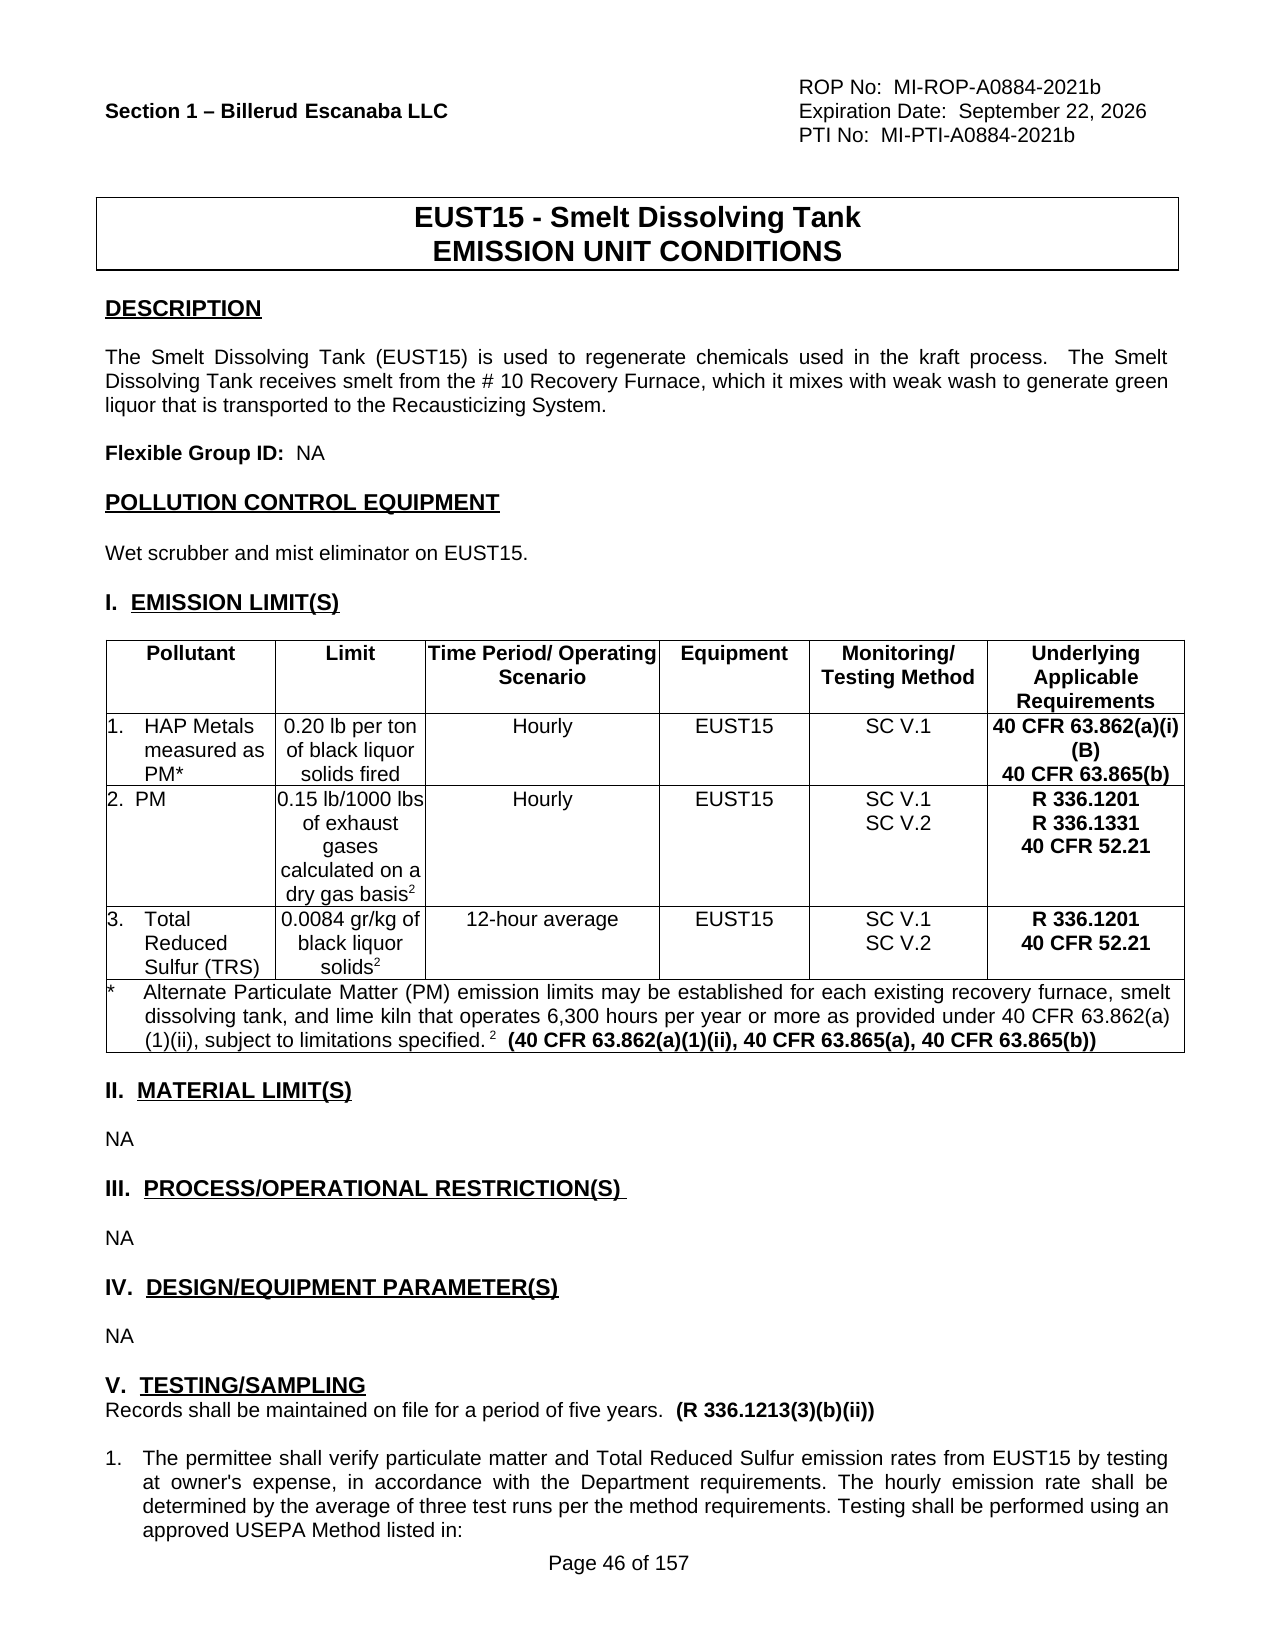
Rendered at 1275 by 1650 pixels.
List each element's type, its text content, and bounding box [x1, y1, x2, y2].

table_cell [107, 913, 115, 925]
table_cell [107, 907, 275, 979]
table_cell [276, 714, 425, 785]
text I. EMISSION LIMIT(S) [105, 589, 1170, 616]
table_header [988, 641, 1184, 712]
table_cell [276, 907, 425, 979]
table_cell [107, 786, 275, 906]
text NA [105, 1226, 1170, 1249]
text NA [105, 1324, 1170, 1348]
text III. PROCESS/OPERATIONAL RESTRICTION(S) [105, 1175, 1170, 1202]
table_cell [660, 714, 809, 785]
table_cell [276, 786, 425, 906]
list The permittee shall verify particulate matter and Total Reduced Sulfur emission rates from EUST15 by testing at owner's expense, in accordance with the Department requirements. The hourly emission rate shall be determined by the average of three test runs per the method requirements. Testing shall be performed using an approved USEPA Method listed in: [105, 1446, 1170, 1542]
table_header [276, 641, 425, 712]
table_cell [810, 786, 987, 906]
text Wet scrubber and mist eliminator on EUST15. [105, 541, 1170, 565]
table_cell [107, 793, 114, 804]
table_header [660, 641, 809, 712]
text V. TESTING/SAMPLING [105, 1372, 1170, 1398]
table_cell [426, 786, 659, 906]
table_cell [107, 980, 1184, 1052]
text II. MATERIAL LIMIT(S) [105, 1077, 1170, 1103]
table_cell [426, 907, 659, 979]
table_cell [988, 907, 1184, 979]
text Flexible Group ID: NA [105, 441, 1170, 464]
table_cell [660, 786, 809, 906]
text EMISSION UNIT CONDITIONS [97, 231, 1178, 269]
text POLLUTION CONTROL EQUIPMENT [105, 488, 1170, 515]
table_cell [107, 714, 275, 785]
text IV. DESIGN/EQUIPMENT PARAMETER(S) [105, 1273, 1170, 1300]
text The Smelt Dissolving Tank (EUST15) is used to regenerate chemicals used in the kraft process. The Smelt Dissolving Tank receives smelt from the # 10 Recovery Furnace, which it mixes with weak wash to generate green liquor that is transported to the Recausticizing System. [105, 345, 1170, 417]
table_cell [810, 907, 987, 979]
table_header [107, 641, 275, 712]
subtitle EUST15 - Smelt Dissolving Tank [97, 198, 1178, 231]
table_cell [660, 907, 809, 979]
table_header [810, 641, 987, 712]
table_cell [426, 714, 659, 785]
text DESCRIPTION [105, 294, 1170, 321]
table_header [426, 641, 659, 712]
text NA [105, 1127, 1170, 1151]
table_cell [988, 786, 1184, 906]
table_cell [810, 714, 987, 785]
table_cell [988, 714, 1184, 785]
text Records shall be maintained on file for a period of five years. (R 336.1213(3)(b)(ii)) [105, 1398, 1170, 1422]
